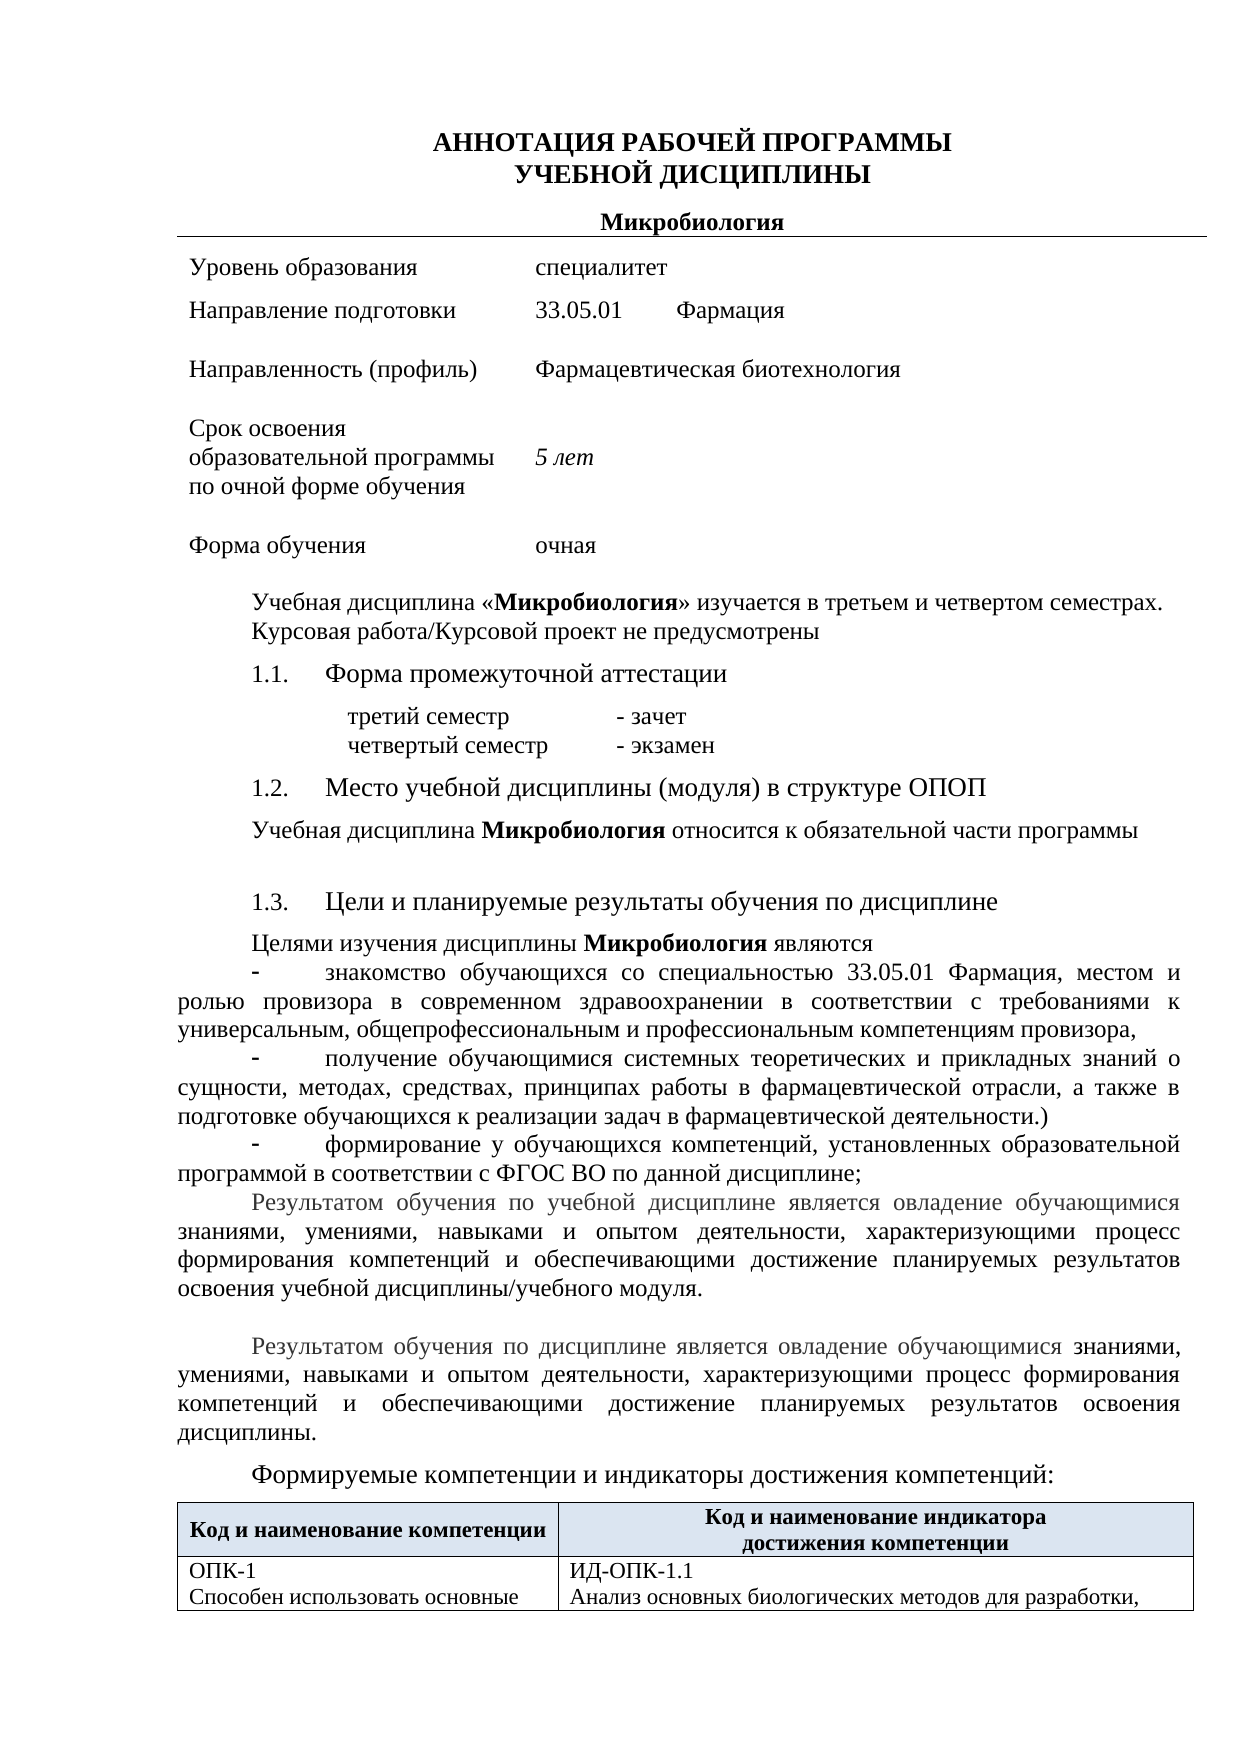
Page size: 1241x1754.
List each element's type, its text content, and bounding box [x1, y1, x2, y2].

table_cell очная [524, 500, 1207, 559]
table_cell специалитет [524, 237, 1207, 295]
list формирование у обучающихся компетенций, установленных образовательной программой в соответствии с ФГОС ВО по данной дисциплине; [177, 1129, 1181, 1187]
list Учебная дисциплина Микробиология относится к обязательной части программы [177, 815, 1181, 843]
list знакомство обучающихся со специальностью 33.05.01 Фармация, местом и ролью провизора в современном здравоохранении в соответствии с требованиями к универсальным, общепрофессиональным и профессиональным компетенциям провизора, [177, 957, 1181, 1043]
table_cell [559, 1557, 1193, 1609]
list Целями изучения дисциплины Микробиология являются [177, 928, 1181, 957]
list Учебная дисциплина «Микробиология» изучается в третьем и четвертом семестрах. [177, 587, 1181, 616]
list Результатом обучения по учебной дисциплине является овладение обучающимися знаниями, умениями, навыками и опытом деятельности, характеризующими процесс формирования компетенций и обеспечивающими достижение планируемых результатов освоения учебной дисциплины/учебного модуля. [177, 1187, 1181, 1302]
list Курсовая работа/Курсовой проект не предусмотрены [177, 616, 1181, 645]
list Результатом обучения по дисциплине является овладение обучающимися знаниями, умениями, навыками и опытом деятельности, характеризующими процесс формирования компетенций и обеспечивающими достижение планируемых результатов освоения дисциплины. [177, 1331, 1181, 1446]
table_cell Фармацевтическая биотехнология [524, 354, 1207, 413]
list получение обучающимися системных теоретических и прикладных знаний о сущности, методах, средствах, принципах работы в фармацевтической отрасли, а также в подготовке обучающихся к реализации задач в фармацевтической деятельности.) [177, 1043, 1181, 1129]
table_cell Направление подготовки [177, 295, 524, 354]
table_cell Форма обучения [177, 500, 524, 559]
table_cell 5 лет [524, 413, 1207, 499]
table_header третий семестр [336, 701, 605, 730]
table_header - зачет [605, 701, 764, 730]
table_header Код и наименование компетенции [178, 1503, 558, 1556]
table_cell четвертый семестр [336, 730, 605, 758]
subtitle Формируемые компетенции и индикаторы достижения компетенций: [251, 1458, 1181, 1489]
subtitle Цели и планируемые результаты обучения по дисциплине [251, 885, 1181, 916]
subtitle Форма промежуточной аттестации [251, 657, 1181, 688]
table_cell Микробиология [177, 189, 1207, 236]
table_cell - экзамен [605, 730, 764, 758]
table_header Код и наименование индикатора достижения компетенции [559, 1503, 1193, 1556]
subtitle Место учебной дисциплины (модуля) в структуре ОПОП [251, 771, 1181, 802]
table_cell Фармация [665, 295, 1207, 354]
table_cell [178, 1557, 558, 1609]
table_cell 33.05.01 [524, 295, 665, 354]
table_header АННОТАЦИЯ РАБОЧЕЙ ПРОГРАММЫ УЧЕБНОЙ ДИСЦИПЛИНЫ [177, 127, 1207, 189]
table_cell Уровень образования [177, 237, 524, 295]
table_cell Направленность (профиль) [177, 354, 524, 413]
table_cell Срок освоения образовательной программы по очной форме обучения [177, 413, 524, 499]
